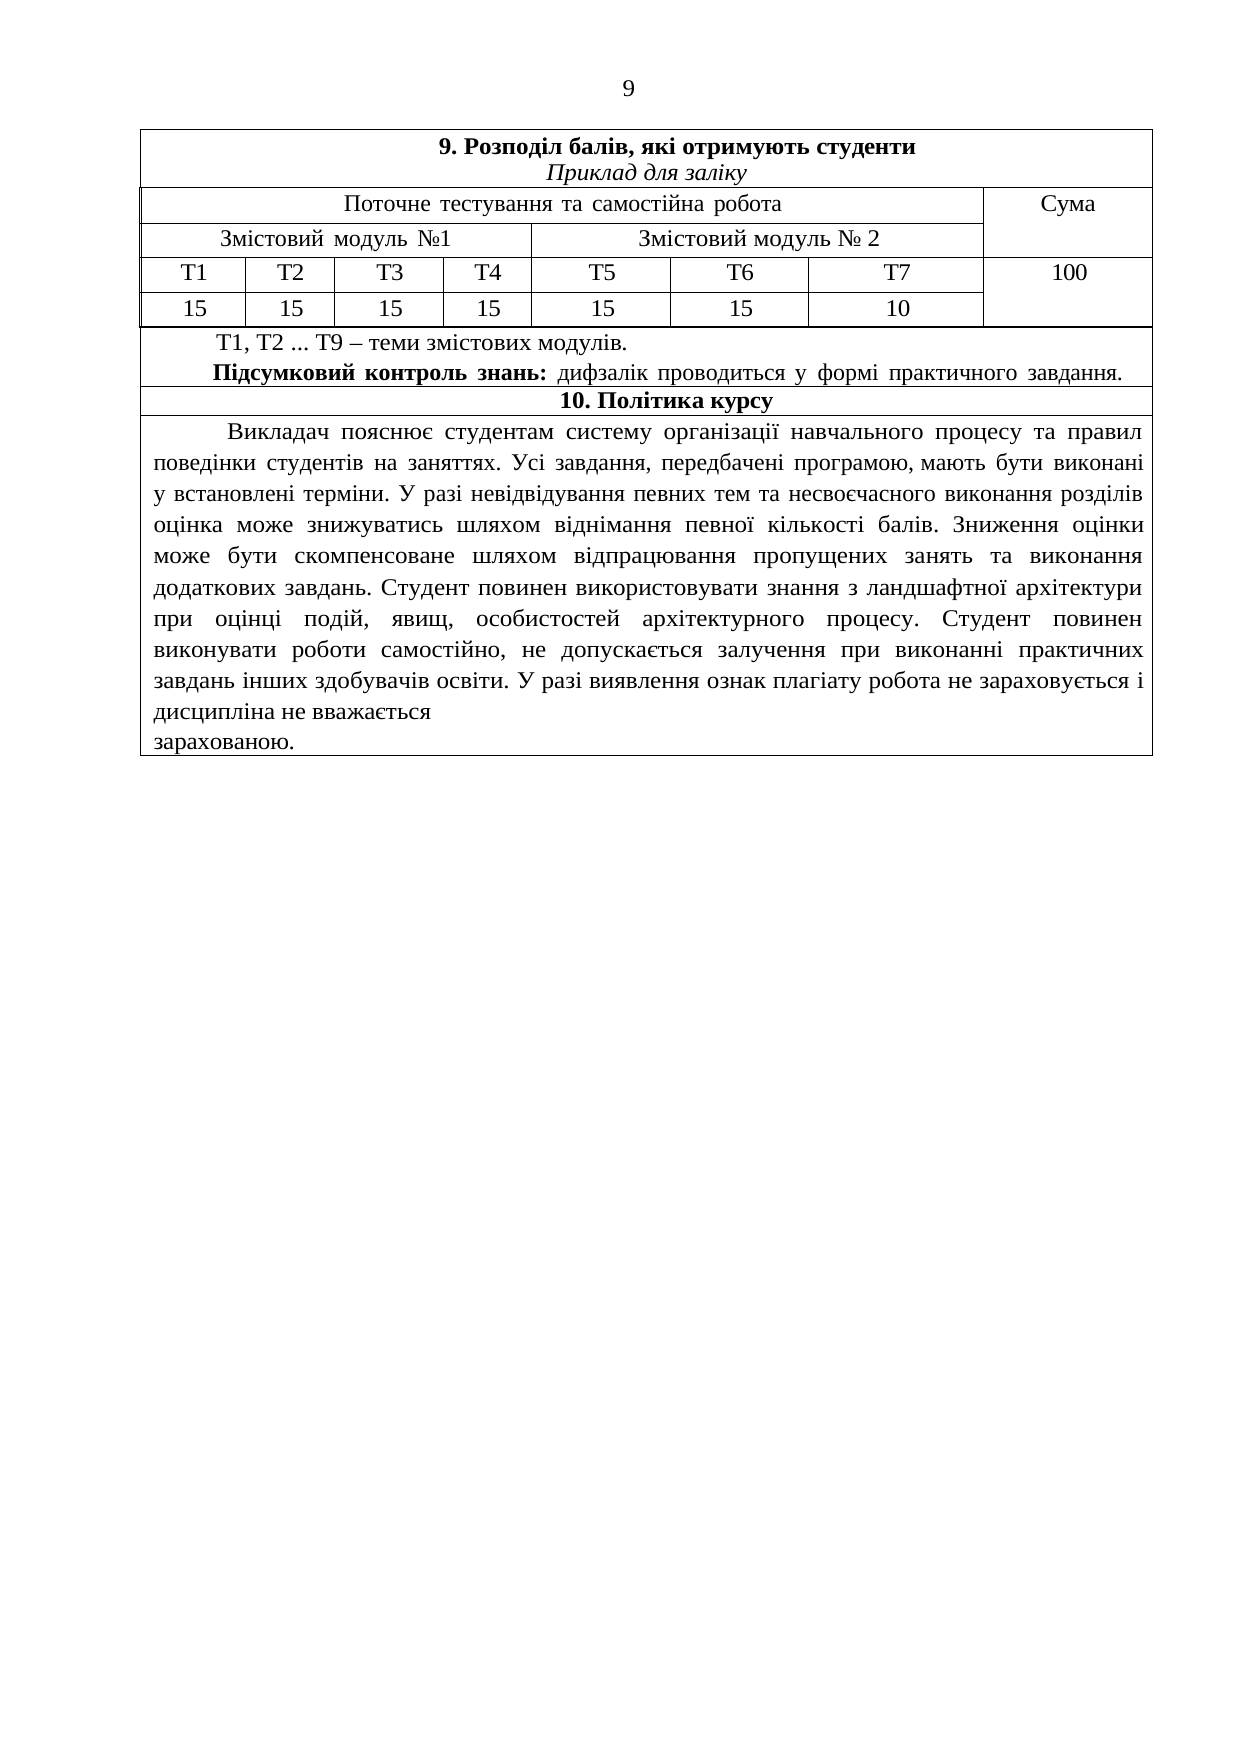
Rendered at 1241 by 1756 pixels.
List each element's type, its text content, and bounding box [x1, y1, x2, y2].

table_cell Змістовий модуль № 2 [532, 224, 983, 257]
table_cell 15 [444, 293, 531, 326]
table_cell 15 [532, 293, 670, 326]
table_cell Т1, Т2 ... Т9 – теми змістових модулів. Підсумковий контроль знань: дифзалік проводиться у формі практичного завдання. [141, 328, 1152, 386]
table_header 9. Розподіл балів, які отримують студенти Приклад для заліку [141, 130, 1152, 187]
table_cell Т6 [671, 258, 808, 292]
table_cell Т1 [142, 258, 245, 292]
table_cell 15 [142, 293, 245, 326]
table_cell 15 [335, 293, 443, 326]
table_cell Т5 [532, 258, 670, 292]
table_cell Сума [984, 188, 1152, 257]
table_cell Змістовий модуль №1 [142, 224, 531, 257]
table_cell 15 [246, 293, 334, 326]
table_cell Викладач пояснює студентам систему організації навчального процесу та правил поведінки студентів на заняттях. Усі завдання, передбачені програмою, мають бути виконані у встановлені терміни. У разі невідвідування певних тем та несвоєчасного виконання розділів оцінка може знижуватись шляхом віднімання певної кількості балів. Зниження оцінки може бути скомпенсоване шляхом відпрацювання пропущених занять та виконання додаткових завдань. Студент повинен використовувати знання з ландшафтної архітектури при оцінці подій, явищ, особистостей архітектурного процесу. Студент повинен виконувати роботи самостійно, не допускається залучення при виконанні практичних завдань інших здобувачів освіти. У разі виявлення ознак плагіату робота не зараховується і дисципліна не вважається зарахованою. [141, 416, 1152, 755]
table_cell Т7 [809, 258, 983, 292]
table_cell 100 [984, 258, 1152, 326]
table_cell 10. Політика курсу [141, 387, 1152, 415]
table_cell 15 [671, 293, 808, 326]
table_cell Т3 [335, 258, 443, 292]
table_cell 10 [809, 293, 983, 326]
table_cell Поточне тестування та самостійна робота [142, 188, 983, 222]
table_cell Т4 [444, 258, 531, 292]
table_cell Т2 [246, 258, 334, 292]
